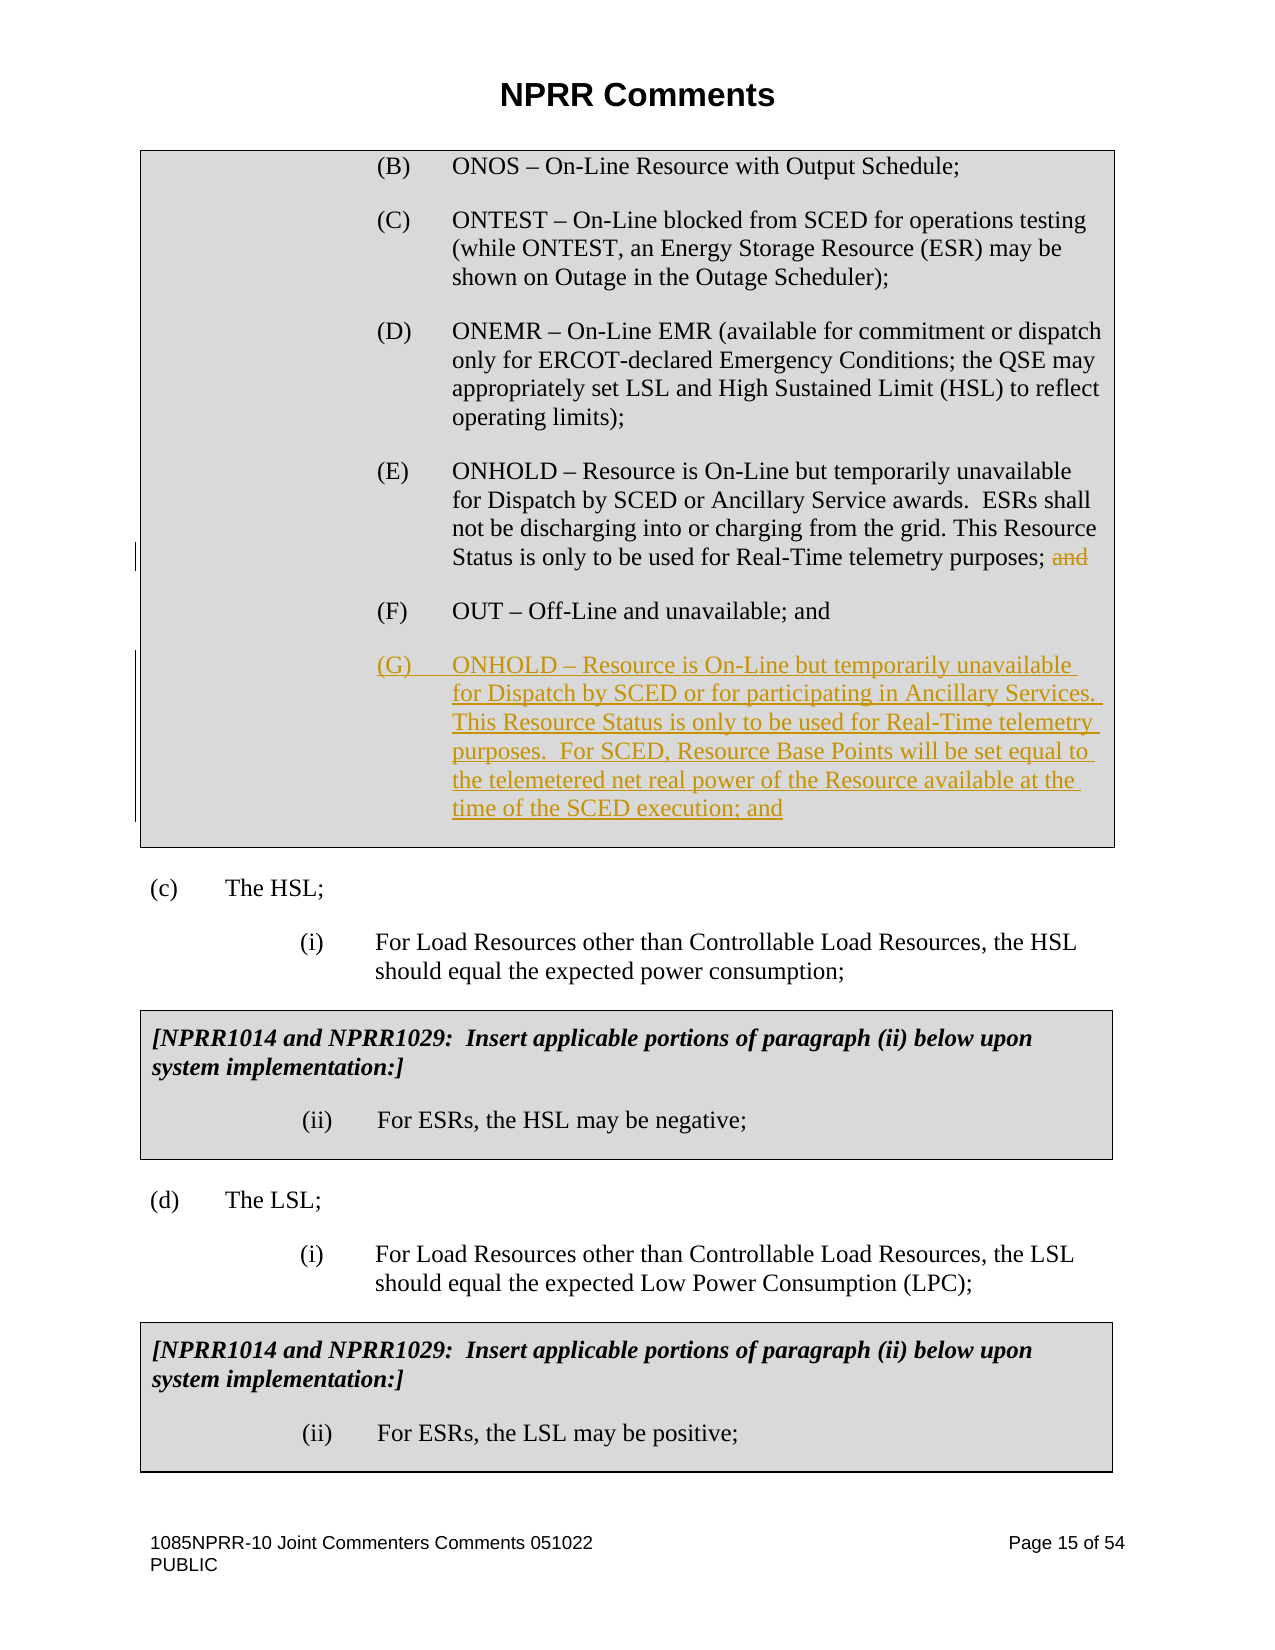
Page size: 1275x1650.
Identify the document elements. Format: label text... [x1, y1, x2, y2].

table_header [NPRR1014 and NPRR1029: Insert applicable portions of paragraph (ii) below upon system implementation:] (ii) For ESRs, the HSL may be negative; [141, 1011, 1112, 1159]
list (c) The HSL; [150, 873, 1125, 902]
table_header [NPRR1014 and NPRR1029: Insert applicable portions of paragraph (ii) below upon system implementation:] (ii) For ESRs, the LSL may be positive; [141, 1323, 1112, 1471]
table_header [141, 151, 1114, 847]
list (i) For Load Resources other than Controllable Load Resources, the HSL should equal the expected power consumption; [300, 927, 1125, 984]
list (i) For Load Resources other than Controllable Load Resources, the LSL should equal the expected Low Power Consumption (LPC); [300, 1239, 1125, 1297]
list (d) The LSL; [150, 1185, 1125, 1214]
